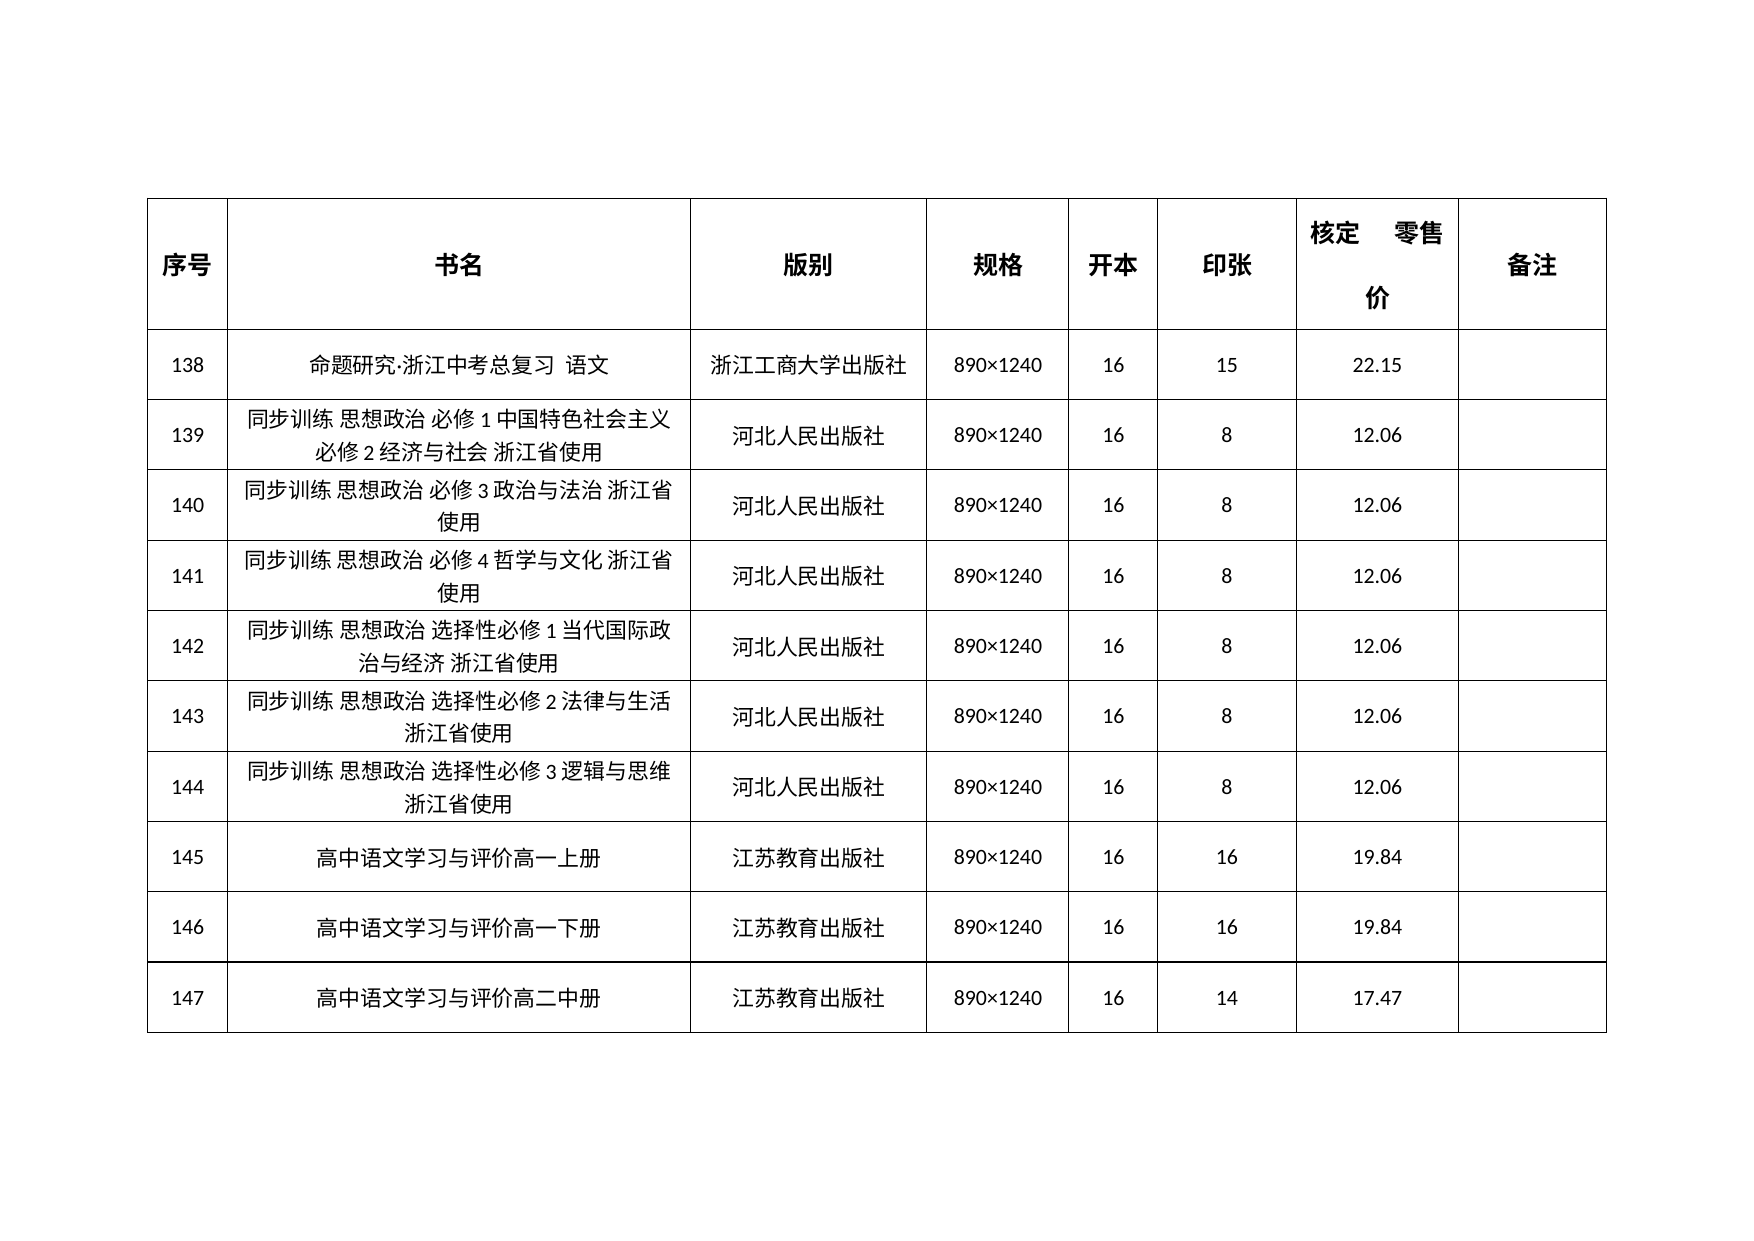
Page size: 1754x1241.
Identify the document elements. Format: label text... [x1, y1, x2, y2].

table_cell 16 [1069, 541, 1157, 610]
table_cell 142 [148, 611, 227, 680]
table_cell 8 [1158, 611, 1296, 680]
table_cell 19.84 [1297, 822, 1458, 891]
table_cell 高中语文学习与评价高一上册 [228, 822, 690, 891]
table_cell 890×1240 [927, 330, 1068, 399]
table_cell 890×1240 [927, 611, 1068, 680]
table_cell 河北人民出版社 [691, 752, 926, 821]
table_cell 16 [1069, 611, 1157, 680]
table_cell 16 [1069, 892, 1157, 961]
table_cell 16 [1158, 892, 1296, 961]
table_cell 江苏教育出版社 [691, 963, 926, 1032]
table_cell [1459, 752, 1606, 821]
table_cell 890×1240 [927, 470, 1068, 539]
table_cell 河北人民出版社 [691, 400, 926, 469]
table_cell 河北人民出版社 [691, 470, 926, 539]
table_cell 8 [1158, 400, 1296, 469]
table_header 书名 [228, 199, 690, 329]
table_cell [1459, 541, 1606, 610]
table_cell 8 [1158, 541, 1296, 610]
table_cell [1459, 611, 1606, 680]
table_cell 22.15 [1297, 330, 1458, 399]
table_cell 16 [1069, 963, 1157, 1032]
table_cell 16 [1069, 400, 1157, 469]
table_cell [1459, 892, 1606, 961]
table_cell 河北人民出版社 [691, 541, 926, 610]
table_cell 同步训练 思想政治 必修4 哲学与文化 浙江省使用 [228, 541, 690, 610]
table_header 版别 [691, 199, 926, 329]
table_cell [1459, 681, 1606, 751]
table_cell 命题研究·浙江中考总复习 语文 [228, 330, 690, 399]
table_header 核定 零售价 [1297, 199, 1458, 329]
table_cell 8 [1158, 752, 1296, 821]
table_cell 同步训练 思想政治 选择性必修2 法律与生活 浙江省使用 [228, 681, 690, 751]
table_cell [1459, 963, 1606, 1032]
table_cell [1459, 400, 1606, 469]
table_cell 12.06 [1297, 470, 1458, 539]
table_cell 12.06 [1297, 611, 1458, 680]
table_cell 141 [148, 541, 227, 610]
table_header 规格 [927, 199, 1068, 329]
table_cell 145 [148, 822, 227, 891]
table_cell 12.06 [1297, 752, 1458, 821]
table_cell 143 [148, 681, 227, 751]
table_cell 河北人民出版社 [691, 611, 926, 680]
table_cell 同步训练 思想政治 选择性必修3 逻辑与思维 浙江省使用 [228, 752, 690, 821]
table_cell 890×1240 [927, 752, 1068, 821]
table_cell 12.06 [1297, 681, 1458, 751]
table_cell 16 [1069, 681, 1157, 751]
table_cell 147 [148, 963, 227, 1032]
table_cell 15 [1158, 330, 1296, 399]
table_cell 16 [1158, 822, 1296, 891]
table_cell 14 [1158, 963, 1296, 1032]
table_cell 140 [148, 470, 227, 539]
table_cell 12.06 [1297, 400, 1458, 469]
table_cell 146 [148, 892, 227, 961]
table_cell 8 [1158, 470, 1296, 539]
table_cell 12.06 [1297, 541, 1458, 610]
table_cell 144 [148, 752, 227, 821]
table_cell 890×1240 [927, 400, 1068, 469]
table_cell 浙江工商大学出版社 [691, 330, 926, 399]
table_header 备注 [1459, 199, 1606, 329]
table_cell 890×1240 [927, 541, 1068, 610]
table_cell 17.47 [1297, 963, 1458, 1032]
table_cell 16 [1069, 822, 1157, 891]
table_cell 8 [1158, 681, 1296, 751]
table_cell 890×1240 [927, 892, 1068, 961]
table_cell 河北人民出版社 [691, 681, 926, 751]
table_header 序号 [148, 199, 227, 329]
table_cell [1459, 330, 1606, 399]
table_cell 16 [1069, 752, 1157, 821]
table_header 印张 [1158, 199, 1296, 329]
table_cell 江苏教育出版社 [691, 822, 926, 891]
table_cell 16 [1069, 470, 1157, 539]
table_cell [1459, 470, 1606, 539]
table_cell [1459, 822, 1606, 891]
table_cell 高中语文学习与评价高一下册 [228, 892, 690, 961]
table_cell 890×1240 [927, 963, 1068, 1032]
table_cell 16 [1069, 330, 1157, 399]
table_cell 高中语文学习与评价高二中册 [228, 963, 690, 1032]
table_header 开本 [1069, 199, 1157, 329]
table_cell 890×1240 [927, 822, 1068, 891]
table_cell 同步训练 思想政治 必修3 政治与法治 浙江省使用 [228, 470, 690, 539]
table_cell 139 [148, 400, 227, 469]
table_cell 同步训练 思想政治 选择性必修1 当代国际政治与经济 浙江省使用 [228, 611, 690, 680]
table_cell 19.84 [1297, 892, 1458, 961]
table_cell 890×1240 [927, 681, 1068, 751]
table_cell 同步训练 思想政治 必修1 中国特色社会主义 必修2 经济与社会 浙江省使用 [228, 400, 690, 469]
table_cell 138 [148, 330, 227, 399]
table_cell 江苏教育出版社 [691, 892, 926, 961]
